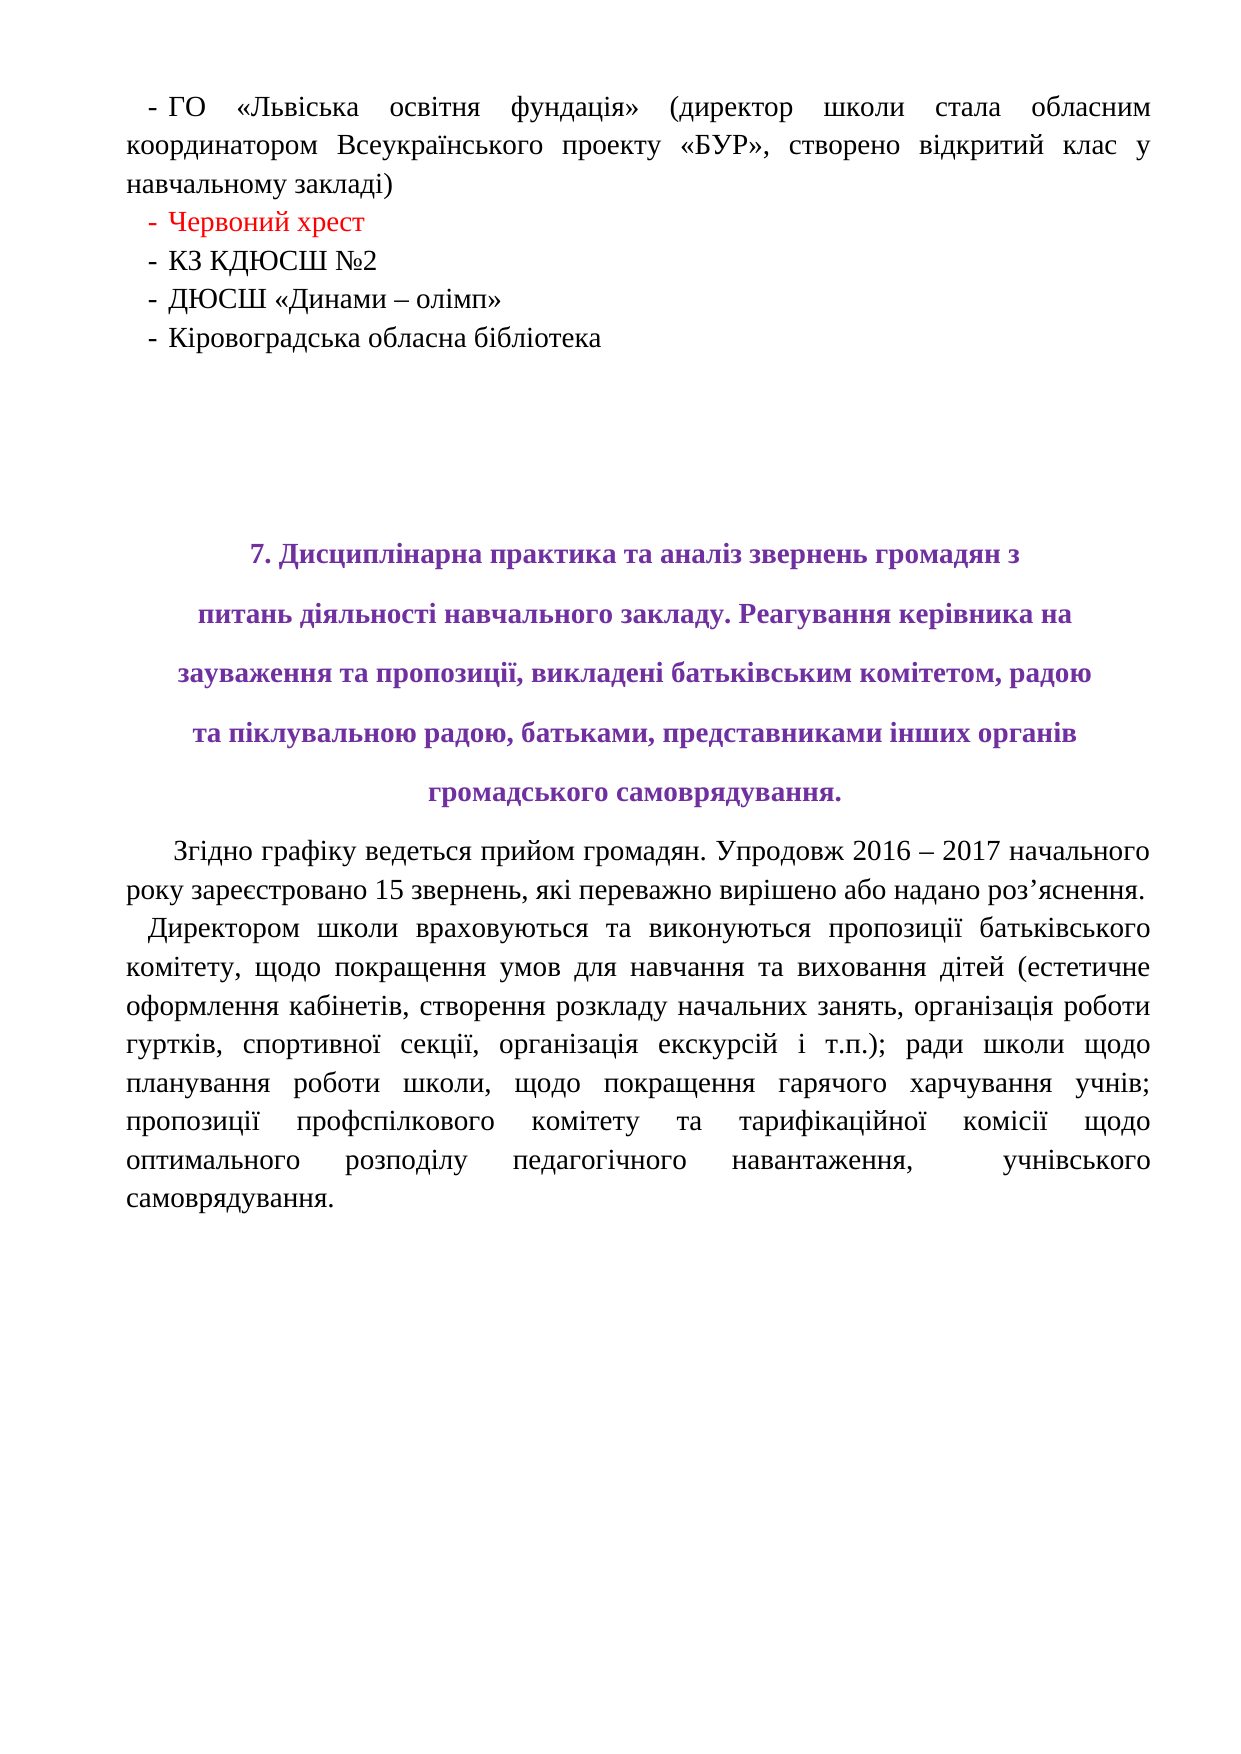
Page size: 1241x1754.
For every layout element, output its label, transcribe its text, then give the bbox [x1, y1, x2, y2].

list ГО «Львіська освітня фундація» (директор школи стала обласним координатором Всеукраїнського проекту «БУР», створено відкритий клас у навчальному закладі) [126, 89, 1152, 199]
text та піклувальною радою, батьками, представниками інших органів [118, 715, 1152, 748]
text 7. Дисциплінарна практика та аналіз звернень громадян з [118, 537, 1152, 570]
text Директором школи враховуються та виконуються пропозиції батьківського комітету, щодо покращення умов для навчання та виховання дітей (естетичне оформлення кабінетів, створення розкладу начальних занять, організація роботи гуртків, спортивної секції, організація екскурсій і т.п.); ради школи щодо планування роботи школи, щодо покращення гарячого харчування учнів; пропозиції профспілкового комітету та тарифікаційної комісії щодо оптимального розподілу педагогічного навантаження, учнівського самоврядування. [126, 911, 1152, 1214]
text зауваження та пропозиції, викладені батьківським комітетом, радою [118, 655, 1152, 689]
list Червоний хрест [126, 204, 1152, 238]
list Кіровоградська обласна бібліотека [126, 320, 1152, 353]
list ДЮСШ «Динами – олімп» [126, 281, 1152, 315]
text питань діяльності навчального закладу. Реагування керівника на [118, 596, 1152, 629]
text Згідно графіку ведеться прийом громадян. Упродовж 2016 – 2017 начального року зареєстровано 15 звернень, які переважно вирішено або надано роз’яснення. [126, 833, 1152, 906]
text громадського самоврядування. [118, 774, 1152, 808]
list КЗ КДЮСШ №2 [126, 243, 1152, 276]
